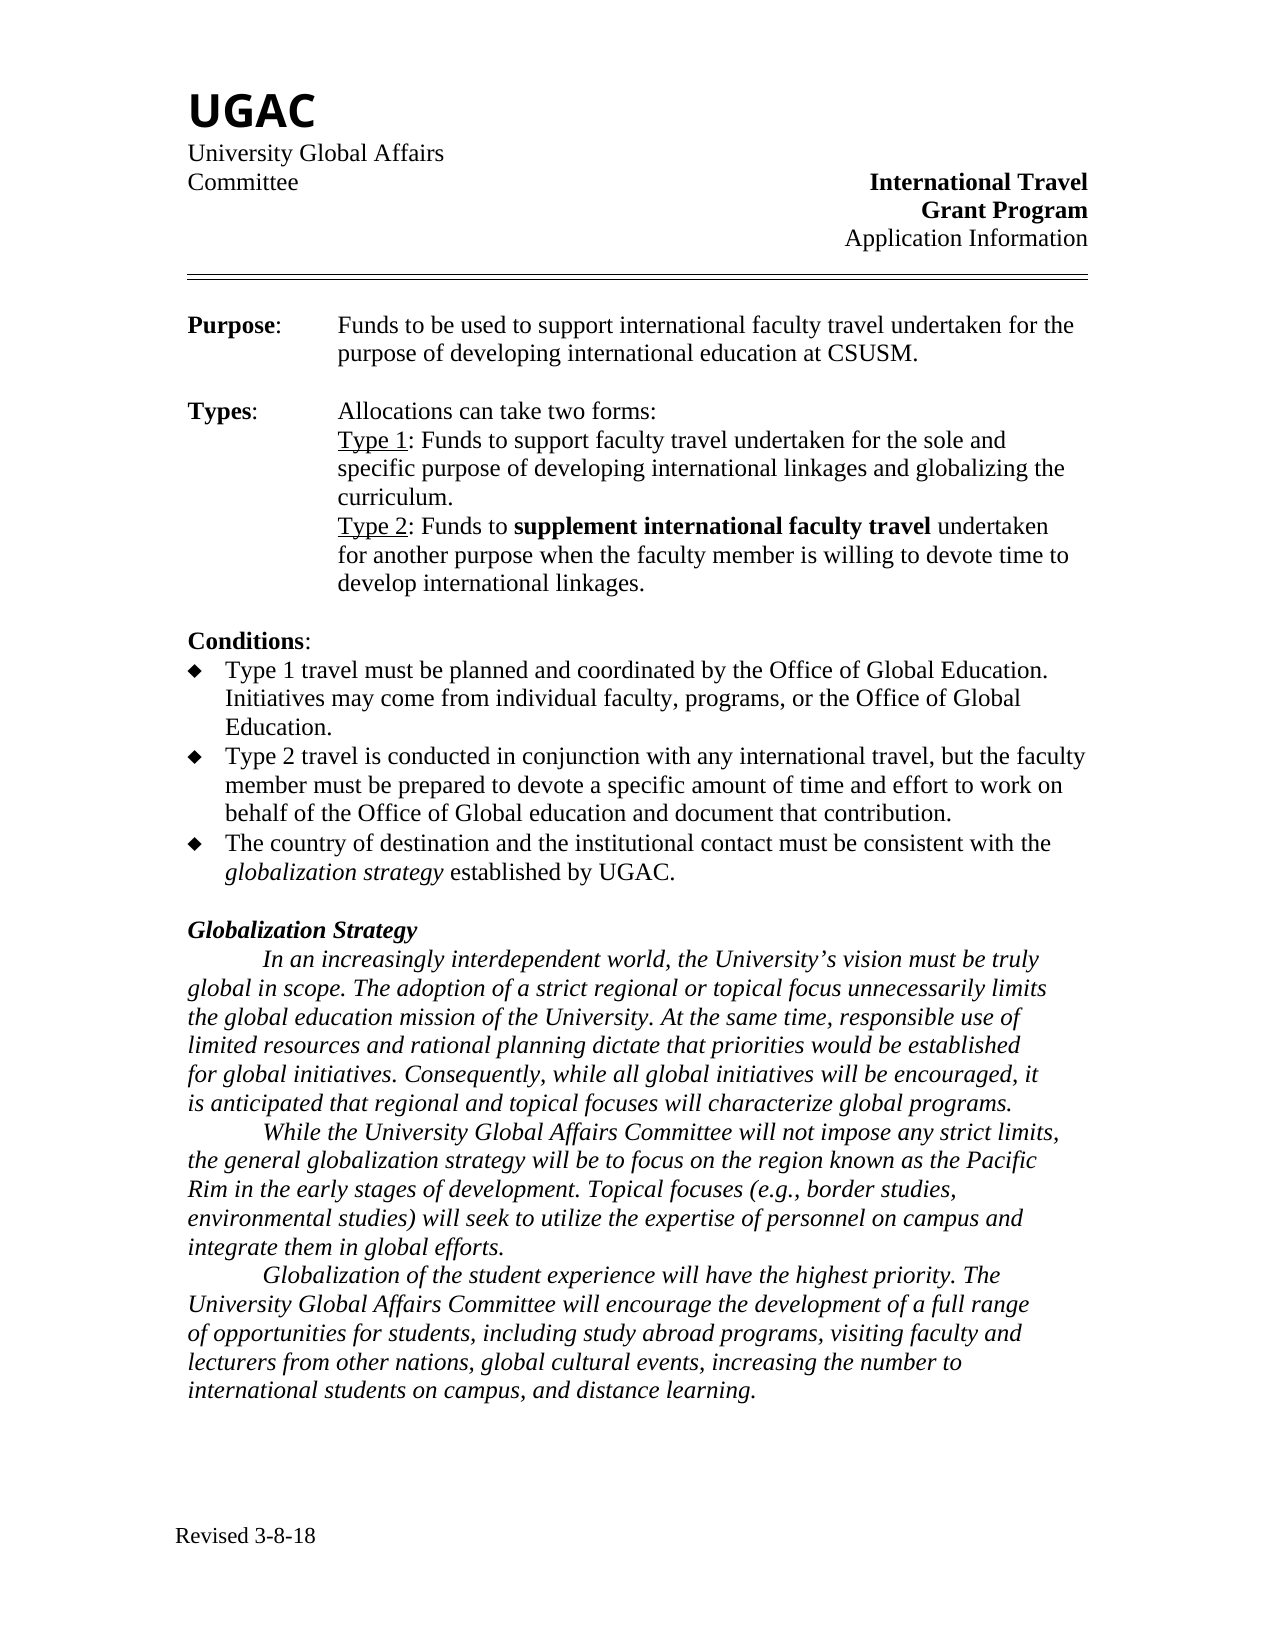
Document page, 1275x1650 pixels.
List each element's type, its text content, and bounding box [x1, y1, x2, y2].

text Globalization Strategy [187, 916, 1100, 944]
text While the University Global Affairs Committee will not impose any strict limits, the general globalization strategy will be to focus on the region known as the Pacific Rim in the early stages of development. Topical focuses (e.g., border studies, environmental studies) will seek to utilize the expertise of personnel on campus and integrate them in global efforts. [187, 1117, 1086, 1260]
subtitle Conditions: [187, 626, 1100, 655]
text Purpose: Funds to be used to support international faculty travel undertaken for the purpose of developing international education at CSUSM. [187, 310, 1074, 367]
text Types: Allocations can take two forms: [187, 396, 1100, 425]
text globalization strategy established by UGAC. [225, 858, 1100, 886]
text International Travel Grant Program Application Information [844, 168, 1088, 252]
list The country of destination and the institutional contact must be consistent with the [187, 827, 1100, 858]
list Type 2 travel is conducted in conjunction with any international travel, but the faculty member must be prepared to devote a specific amount of time and effort to work on behalf of the Office of Global education and document that contribution. [187, 741, 1086, 827]
text University Global Affairs Committee [187, 138, 562, 196]
text Globalization of the student experience will have the highest priority. The University Global Affairs Committee will encourage the development of a full range of opportunities for students, including study abroad programs, visiting faculty and lecturers from other nations, global cultural events, increasing the number to international students on campus, and distance learning. [187, 1260, 1058, 1404]
text In an increasingly interdependent world, the University’s vision must be truly global in scope. The adoption of a strict regional or topical focus unnecessarily limits the global education mission of the University. At the same time, responsible use of limited resources and rational planning dictate that priorities would be established for global initiatives. Consequently, while all global initiatives will be encouraged, it is anticipated that regional and topical focuses will characterize global programs. [187, 944, 1058, 1117]
list Type 1 travel must be planned and coordinated by the Office of Global Education. Initiatives may come from individual faculty, programs, or the Office of Global Education. [187, 655, 1049, 741]
text Type 2: Funds to supplement international faculty travel undertaken for another purpose when the faculty member is willing to devote time to develop international linkages. [337, 511, 1071, 597]
subtitle UGAC [187, 84, 562, 138]
text Type 1: Funds to support faculty travel undertaken for the sole and specific purpose of developing international linkages and globalizing the curriculum. [337, 425, 1067, 511]
